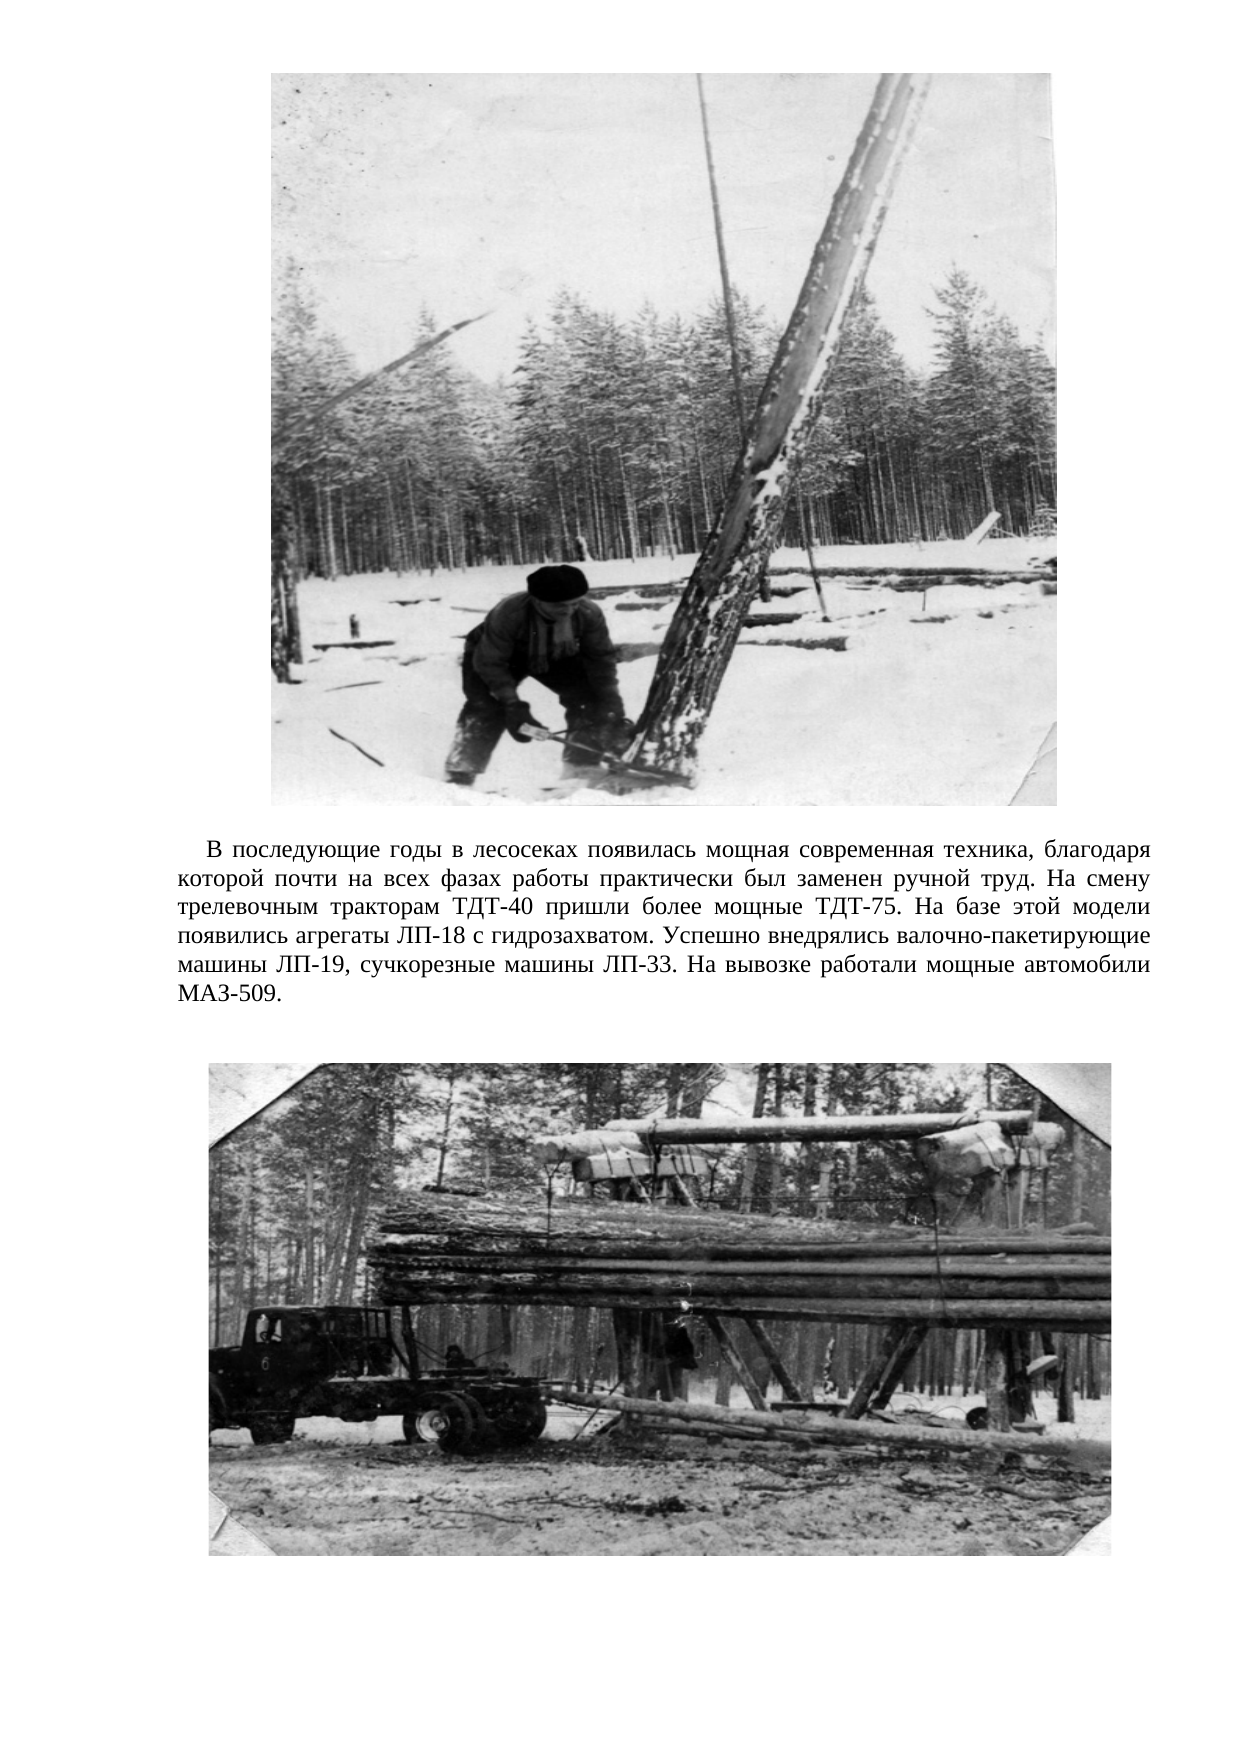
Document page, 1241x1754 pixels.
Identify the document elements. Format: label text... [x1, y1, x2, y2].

picture [208, 1063, 1112, 1556]
text В последующие годы в лесосеках появилась мощная современная техника, благодаря которой почти на всех фазах работы практически был заменен ручной труд. На смену трелевочным тракторам ТДТ-40 пришли более мощные ТДТ-75. На базе этой модели появились агрегаты ЛП-18 с гидрозахватом. Успешно внедрялись валочно-пакетирующие машины ЛП-19, сучкорезные машины ЛП-33. На вывозке работали мощные автомобили МАЗ-509. [177, 834, 1152, 1006]
picture [271, 73, 1057, 806]
